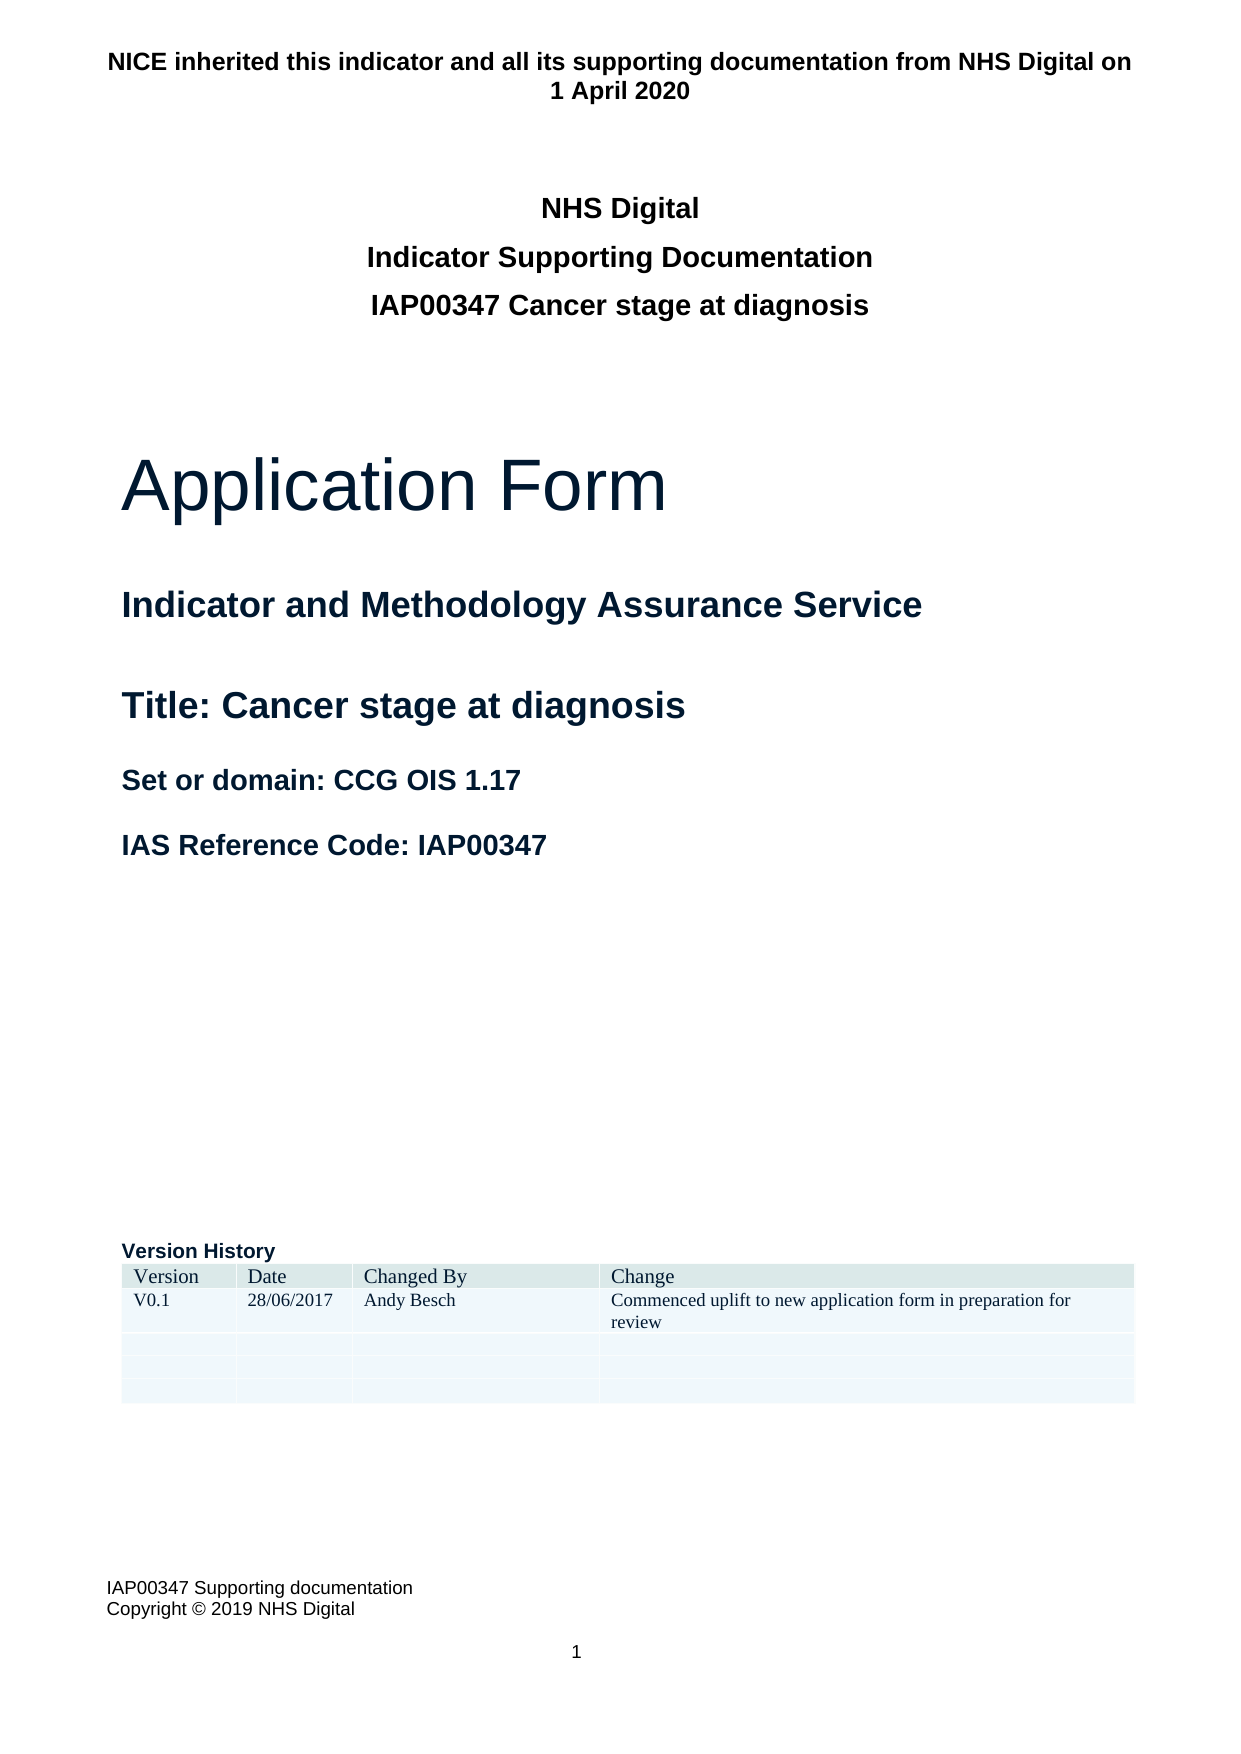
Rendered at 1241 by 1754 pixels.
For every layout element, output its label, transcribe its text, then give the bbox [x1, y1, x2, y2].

text Indicator Supporting Documentation [106, 239, 1134, 273]
text IAP00347 Cancer stage at diagnosis [106, 288, 1134, 321]
text NHS Digital [106, 191, 1134, 225]
